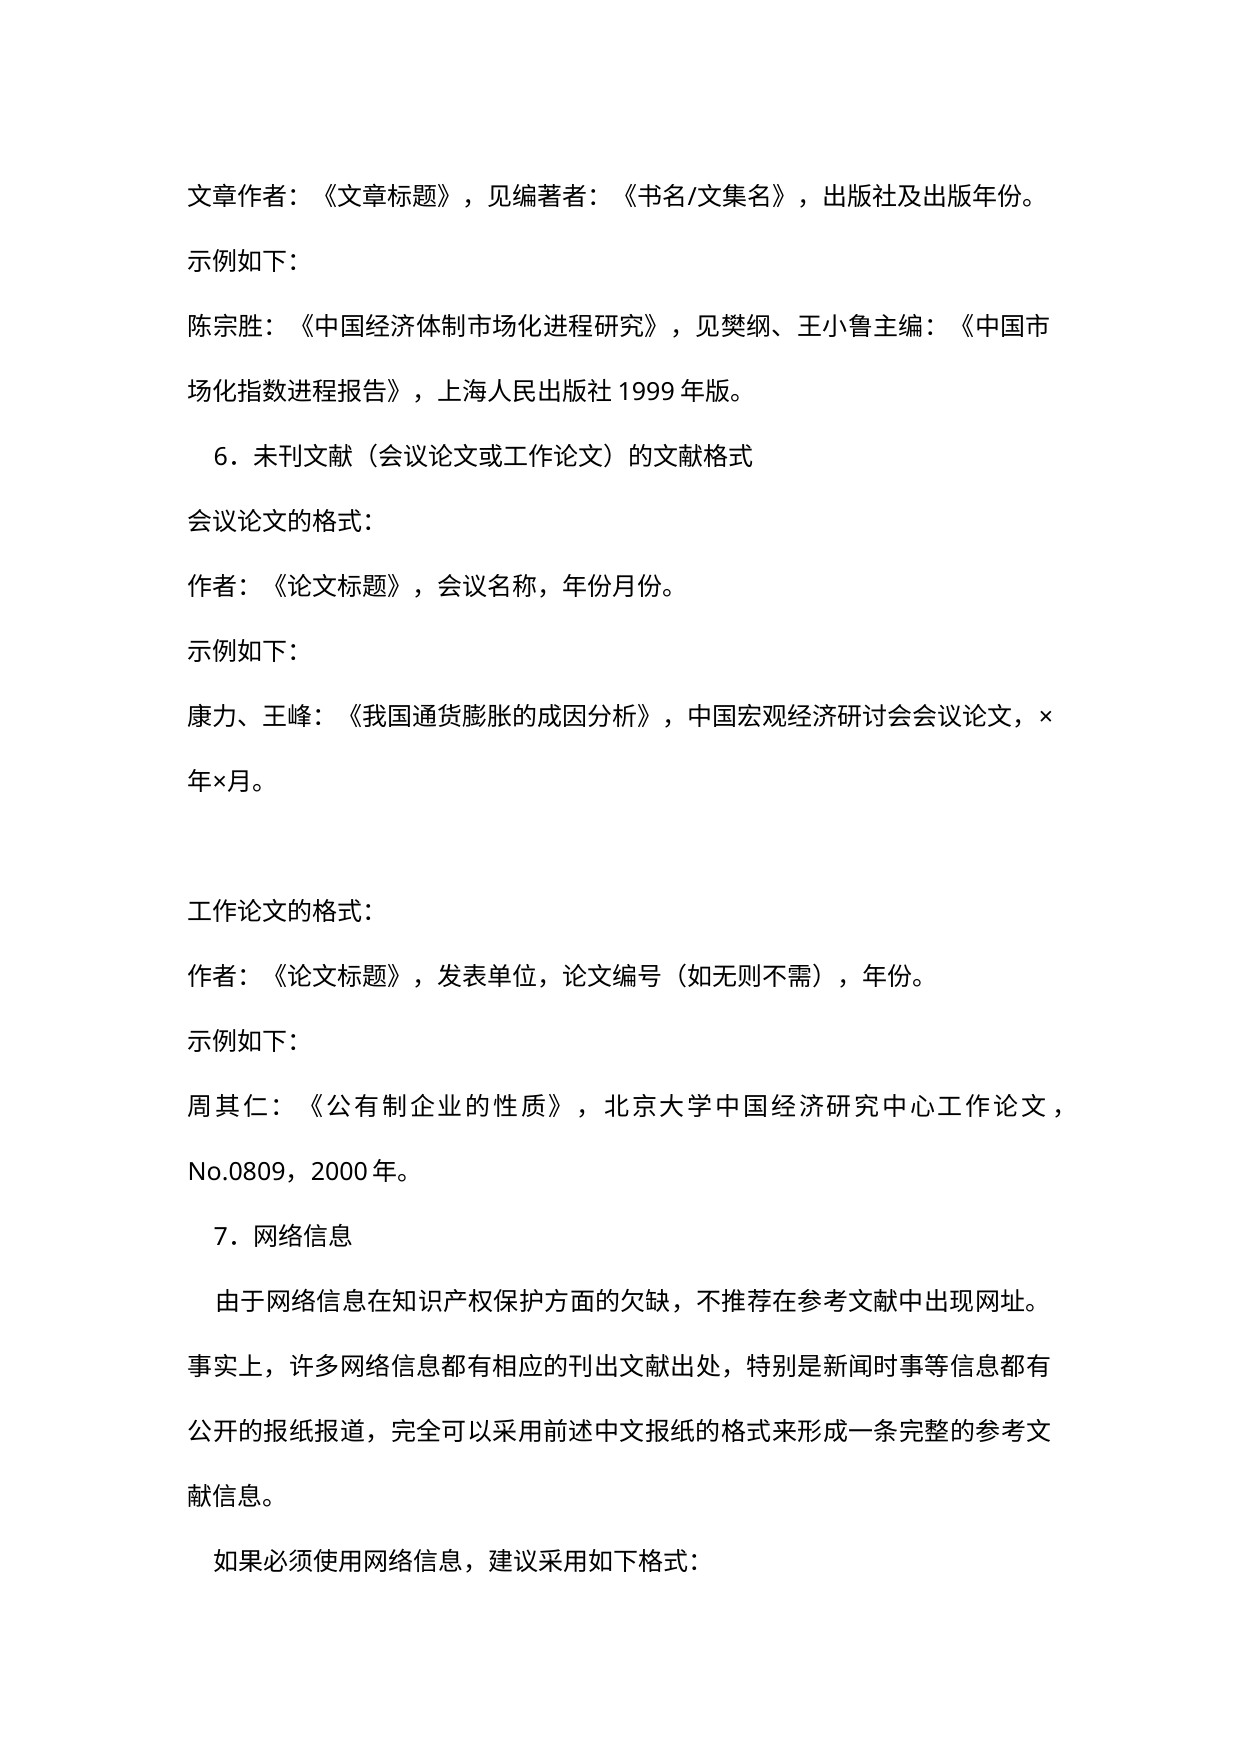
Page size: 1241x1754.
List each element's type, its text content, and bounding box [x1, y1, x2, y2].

text 文章作者：《文章标题》，见编著者：《书名/文集名》，出版社及出版年份。 [187, 162, 1053, 227]
text 会议论文的格式： [187, 487, 1053, 552]
text 示例如下： [187, 617, 1053, 682]
text 作者：《论文标题》，会议名称，年份月份。 [187, 552, 1053, 617]
text 作者：《论文标题》，发表单位，论文编号（如无则不需），年份。 [187, 942, 1053, 1007]
text 工作论文的格式： [187, 877, 1053, 942]
text 由于网络信息在知识产权保护方面的欠缺，不推荐在参考文献中出现网址。事实上，许多网络信息都有相应的刊出文献出处，特别是新闻时事等信息都有公开的报纸报道，完全可以采用前述中文报纸的格式来形成一条完整的参考文献信息。 [187, 1267, 1053, 1527]
text 7．网络信息 [187, 1202, 1053, 1267]
text 示例如下： [187, 1007, 1053, 1072]
text 6．未刊文献（会议论文或工作论文）的文献格式 [187, 422, 1053, 487]
text 陈宗胜：《中国经济体制市场化进程研究》，见樊纲、王小鲁主编：《中国市场化指数进程报告》，上海人民出版社1999年版。 [187, 292, 1053, 422]
text 如果必须使用网络信息，建议采用如下格式： [187, 1527, 1053, 1592]
text 周其仁：《公有制企业的性质》，北京大学中国经济研究中心工作论文，No.0809，2000年。 [187, 1072, 1053, 1202]
text 示例如下： [187, 227, 1053, 292]
text 康力、王峰：《我国通货膨胀的成因分析》，中国宏观经济研讨会会议论文，×年×月。 [187, 682, 1053, 812]
